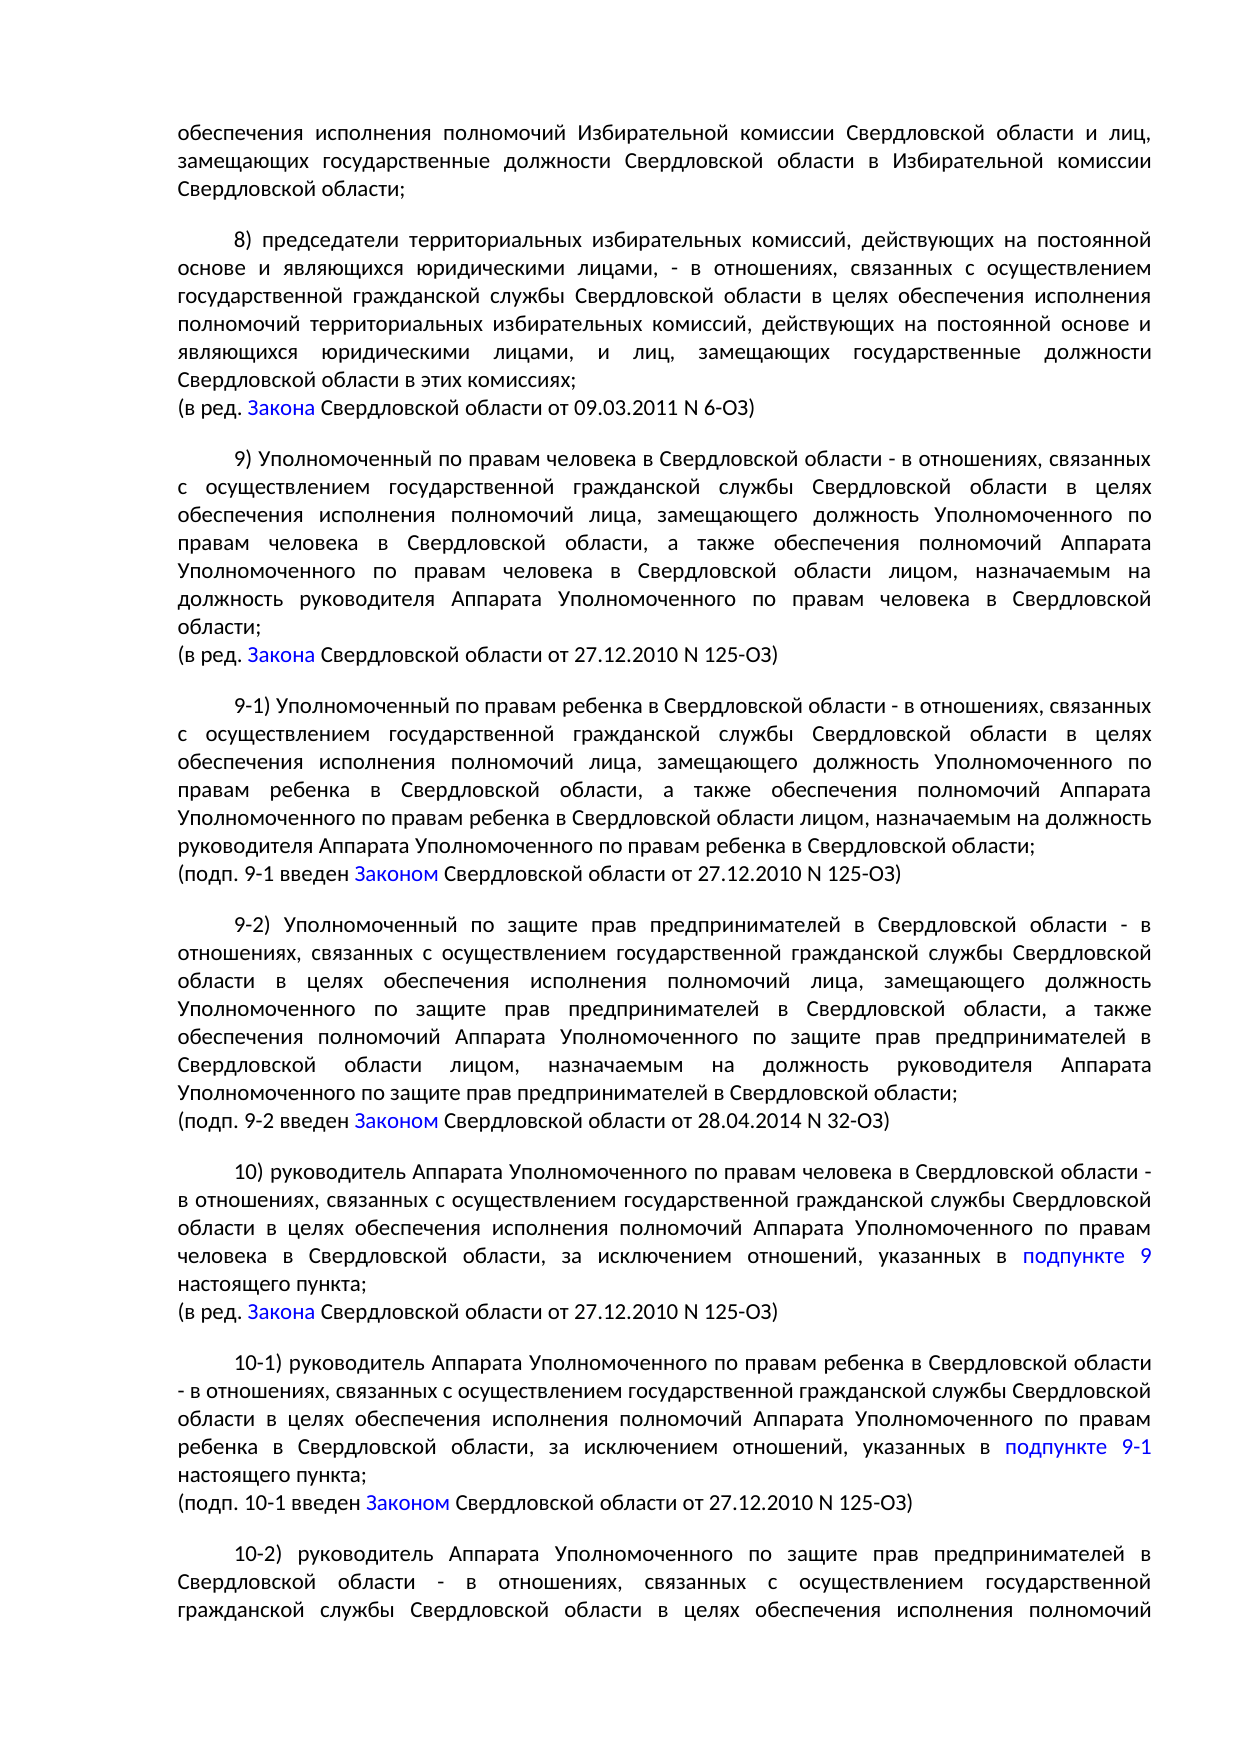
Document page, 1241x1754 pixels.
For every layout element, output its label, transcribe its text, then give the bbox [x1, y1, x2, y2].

text 8) председатели территориальных избирательных комиссий, действующих на постоянной основе и являющихся юридическими лицами, - в отношениях, связанных с осуществлением государственной гражданской службы Свердловской области в целях обеспечения исполнения полномочий территориальных избирательных комиссий, действующих на постоянной основе и являющихся юридическими лицами, и лиц, замещающих государственные должности Свердловской области в этих комиссиях; [177, 225, 1152, 393]
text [177, 118, 1152, 202]
text 10) руководитель Аппарата Уполномоченного по правам человека в Свердловской области - в отношениях, связанных с осуществлением государственной гражданской службы Свердловской области в целях обеспечения исполнения полномочий Аппарата Уполномоченного по правам человека в Свердловской области, за исключением отношений, указанных в подпункте 9 настоящего пункта; [177, 1157, 1152, 1297]
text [177, 1539, 1152, 1623]
text (в ред. Закона Свердловской области от 27.12.2010 N 125-ОЗ) [177, 640, 1152, 668]
text (подп. 9-1 введен Законом Свердловской области от 27.12.2010 N 125-ОЗ) [177, 859, 1152, 887]
text (в ред. Закона Свердловской области от 27.12.2010 N 125-ОЗ) [177, 1297, 1152, 1326]
text 9) Уполномоченный по правам человека в Свердловской области - в отношениях, связанных с осуществлением государственной гражданской службы Свердловской области в целях обеспечения исполнения полномочий лица, замещающего должность Уполномоченного по правам человека в Свердловской области, а также обеспечения полномочий Аппарата Уполномоченного по правам человека в Свердловской области лицом, назначаемым на должность руководителя Аппарата Уполномоченного по правам человека в Свердловской области; [177, 444, 1152, 640]
text (в ред. Закона Свердловской области от 09.03.2011 N 6-ОЗ) [177, 393, 1152, 421]
text (подп. 10-1 введен Законом Свердловской области от 27.12.2010 N 125-ОЗ) [177, 1488, 1152, 1517]
text 10-1) руководитель Аппарата Уполномоченного по правам ребенка в Свердловской области - в отношениях, связанных с осуществлением государственной гражданской службы Свердловской области в целях обеспечения исполнения полномочий Аппарата Уполномоченного по правам ребенка в Свердловской области, за исключением отношений, указанных в подпункте 9-1 настоящего пункта; [177, 1348, 1152, 1488]
text (подп. 9-2 введен Законом Свердловской области от 28.04.2014 N 32-ОЗ) [177, 1106, 1152, 1134]
text 9-1) Уполномоченный по правам ребенка в Свердловской области - в отношениях, связанных с осуществлением государственной гражданской службы Свердловской области в целях обеспечения исполнения полномочий лица, замещающего должность Уполномоченного по правам ребенка в Свердловской области, а также обеспечения полномочий Аппарата Уполномоченного по правам ребенка в Свердловской области лицом, назначаемым на должность руководителя Аппарата Уполномоченного по правам ребенка в Свердловской области; [177, 691, 1152, 859]
text 9-2) Уполномоченный по защите прав предпринимателей в Свердловской области - в отношениях, связанных с осуществлением государственной гражданской службы Свердловской области в целях обеспечения исполнения полномочий лица, замещающего должность Уполномоченного по защите прав предпринимателей в Свердловской области, а также обеспечения полномочий Аппарата Уполномоченного по защите прав предпринимателей в Свердловской области лицом, назначаемым на должность руководителя Аппарата Уполномоченного по защите прав предпринимателей в Свердловской области; [177, 910, 1152, 1106]
